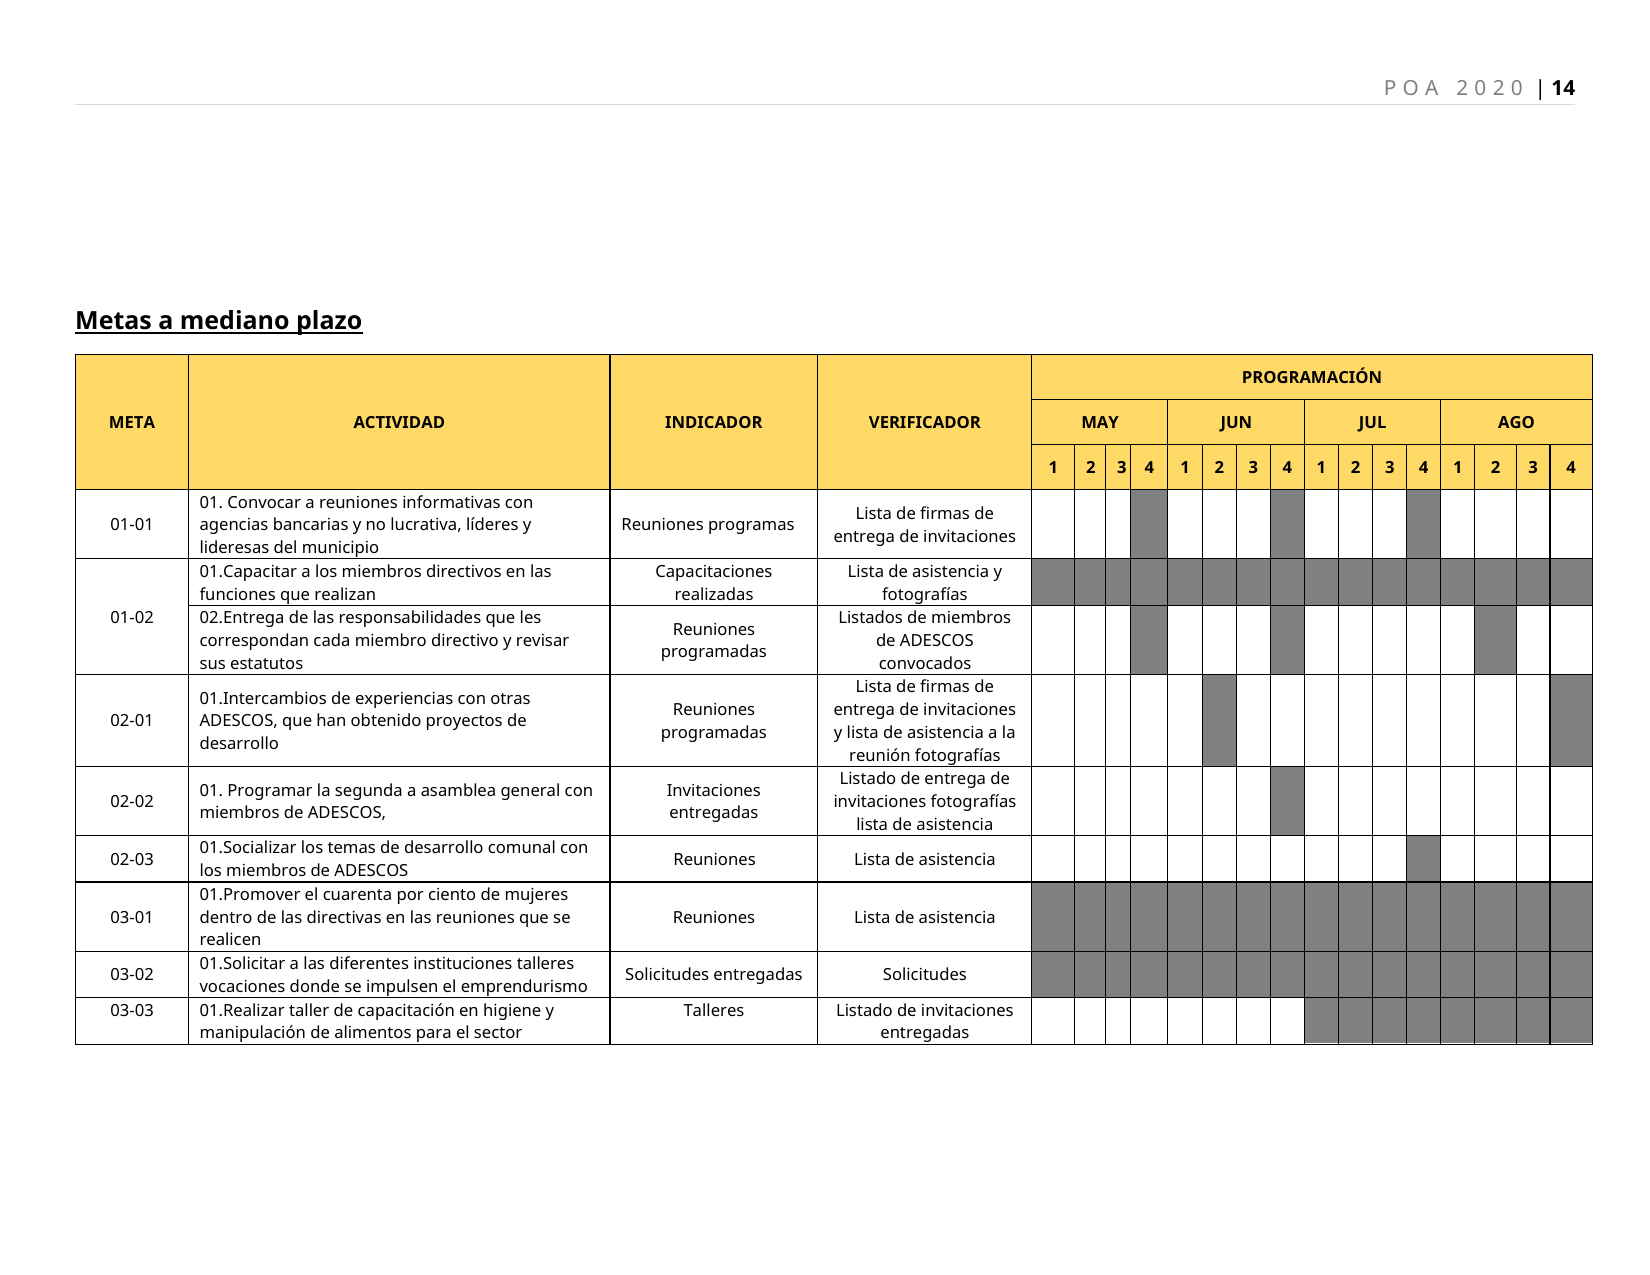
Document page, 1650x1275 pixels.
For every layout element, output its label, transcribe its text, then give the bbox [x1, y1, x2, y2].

table_header INDICADOR [611, 355, 817, 489]
table_cell 02-03 [76, 836, 188, 881]
table_header VERIFICADOR [818, 355, 1031, 489]
table_cell [1203, 836, 1236, 881]
table_cell [1407, 998, 1440, 1043]
table_cell [1237, 559, 1270, 605]
table_cell [1305, 490, 1338, 558]
table_cell [1106, 883, 1130, 951]
table_cell [1032, 883, 1074, 951]
table_cell 01.Socializar los temas de desarrollo comunal con los miembros de ADESCOS [189, 836, 609, 881]
table_cell Lista de firmas de entrega de invitaciones [818, 490, 1031, 558]
table_cell [1407, 836, 1440, 881]
table_header ACTIVIDAD [189, 355, 609, 489]
table_cell MAY [1032, 400, 1167, 444]
table_cell [1339, 490, 1372, 558]
table_cell [1131, 559, 1167, 605]
table_cell Reuniones programas [611, 490, 817, 558]
table_cell [1517, 952, 1549, 997]
table_cell [1475, 952, 1516, 997]
table_cell [1168, 836, 1202, 881]
table_cell Reuniones programadas [611, 606, 817, 674]
table_cell [1131, 998, 1167, 1043]
table_cell [1168, 767, 1202, 835]
table_cell [1551, 675, 1592, 766]
table_cell Capacitaciones realizadas [611, 559, 817, 605]
table_cell [1271, 998, 1304, 1043]
table_cell [1271, 767, 1304, 835]
table_cell [1475, 998, 1516, 1043]
table_cell [1203, 767, 1236, 835]
table_cell [1305, 675, 1338, 766]
table_cell [1407, 952, 1440, 997]
table_cell [1551, 490, 1592, 558]
table_cell 4 [1131, 445, 1167, 489]
table_cell [1271, 836, 1304, 881]
table_cell [1475, 883, 1516, 951]
table_cell [1407, 490, 1440, 558]
table_cell [1131, 606, 1167, 674]
table_cell [1305, 952, 1338, 997]
table_cell [1475, 559, 1516, 605]
table_cell [1305, 836, 1338, 881]
table_cell [1168, 675, 1202, 766]
table_cell Reuniones programadas [611, 675, 817, 766]
table_cell [1475, 675, 1516, 766]
table_cell [1441, 675, 1474, 766]
table_cell [1203, 675, 1236, 766]
table_cell [1032, 836, 1074, 881]
table_cell 1 [1032, 445, 1074, 489]
table_cell [1131, 767, 1167, 835]
table_cell [1441, 559, 1474, 605]
table_cell [1271, 952, 1304, 997]
table_cell Talleres [611, 998, 817, 1043]
table_cell [1551, 998, 1592, 1043]
table_cell [1373, 952, 1406, 997]
table_cell [1237, 836, 1270, 881]
table_cell 4 [1271, 445, 1304, 489]
table_cell 1 [1305, 445, 1338, 489]
table_cell [1032, 767, 1074, 835]
table_cell Solicitudes entregadas [611, 952, 817, 997]
table_cell [1032, 952, 1074, 997]
table_cell [1551, 767, 1592, 835]
table_cell [1032, 606, 1074, 674]
table_cell [1441, 836, 1474, 881]
table_cell [1407, 675, 1440, 766]
table_cell [1517, 767, 1549, 835]
table_cell [1517, 559, 1549, 605]
table_cell [1551, 952, 1592, 997]
table_cell 02-02 [76, 767, 188, 835]
table_cell [1407, 559, 1440, 605]
table_cell Invitaciones entregadas [611, 767, 817, 835]
table_cell [1131, 883, 1167, 951]
table_cell 03-03 [76, 998, 188, 1043]
table_cell [1441, 883, 1474, 951]
table_cell [1551, 559, 1592, 605]
table_cell [1305, 767, 1338, 835]
table_cell [1441, 490, 1474, 558]
table_cell Reuniones [611, 836, 817, 881]
table_cell [1168, 559, 1202, 605]
table_cell 3 [1106, 445, 1130, 489]
table_cell [1075, 675, 1105, 766]
table_cell [1131, 836, 1167, 881]
table_cell [1373, 675, 1406, 766]
table_cell 02.Entrega de las responsabilidades que les correspondan cada miembro directivo y revisar sus estatutos [189, 606, 609, 674]
table_cell [1373, 490, 1406, 558]
table_cell [1106, 559, 1130, 605]
table_cell [1407, 606, 1440, 674]
table_cell 4 [1407, 445, 1440, 489]
table_cell [1373, 606, 1406, 674]
table_cell [1441, 998, 1474, 1043]
table_cell [1551, 883, 1592, 951]
table_cell [1075, 767, 1105, 835]
table_cell [1237, 767, 1270, 835]
table_cell [1203, 952, 1236, 997]
table_cell 3 [1517, 445, 1549, 489]
table_cell [1237, 952, 1270, 997]
table_cell [1168, 883, 1202, 951]
table_cell [1475, 490, 1516, 558]
table_cell [1168, 490, 1202, 558]
text Metas a mediano plazo [75, 303, 1575, 337]
table_cell [1106, 490, 1130, 558]
table_cell [1517, 836, 1549, 881]
table_cell [1075, 883, 1105, 951]
table_cell 01-01 [76, 490, 188, 558]
table_cell [1339, 606, 1372, 674]
table_cell [1373, 559, 1406, 605]
table_cell JUL [1305, 400, 1440, 444]
table_cell [1131, 952, 1167, 997]
table_cell JUN [1168, 400, 1304, 444]
table_cell [1339, 836, 1372, 881]
table_cell [1032, 490, 1074, 558]
table_cell [1517, 675, 1549, 766]
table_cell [818, 998, 1031, 1043]
table_cell 2 [1339, 445, 1372, 489]
table_cell [1441, 952, 1474, 997]
table_cell [1032, 675, 1074, 766]
table_cell 01.Intercambios de experiencias con otras ADESCOS, que han obtenido proyectos de desarrollo [189, 675, 609, 766]
table_cell Lista de asistencia y fotografías [818, 559, 1031, 605]
table_cell [1475, 606, 1516, 674]
table_cell [1075, 998, 1105, 1043]
table_cell [1373, 767, 1406, 835]
table_cell [1441, 767, 1474, 835]
table_cell [1032, 998, 1074, 1043]
table_cell [1271, 559, 1304, 605]
table_cell [1131, 675, 1167, 766]
table_cell [1339, 998, 1372, 1043]
table_cell [1305, 606, 1338, 674]
table_cell 2 [1475, 445, 1516, 489]
table_cell [1271, 490, 1304, 558]
table_cell 3 [1373, 445, 1406, 489]
table_cell [1168, 606, 1202, 674]
table_cell 01.Promover el cuarenta por ciento de mujeres dentro de las directivas en las reuniones que se realicen [189, 883, 609, 951]
table_cell [1075, 490, 1105, 558]
table_cell [1339, 883, 1372, 951]
table_cell [1237, 883, 1270, 951]
table_cell [1551, 606, 1592, 674]
table_cell [1203, 559, 1236, 605]
table_header PROGRAMACIÓN [1032, 355, 1592, 399]
table_cell 03-01 [76, 883, 188, 951]
table_cell [1237, 998, 1270, 1043]
table_cell [1305, 883, 1338, 951]
table_cell [1106, 675, 1130, 766]
table_cell Lista de asistencia [818, 836, 1031, 881]
table_cell [1168, 998, 1202, 1043]
table_cell 4 [1551, 445, 1592, 489]
table_cell [1271, 606, 1304, 674]
table_cell 1 [1168, 445, 1202, 489]
table_cell [1373, 836, 1406, 881]
table_cell [1339, 952, 1372, 997]
table_cell [1106, 836, 1130, 881]
table_cell [1517, 490, 1549, 558]
table_cell 2 [1075, 445, 1105, 489]
table_cell [1373, 998, 1406, 1043]
table_cell [1237, 490, 1270, 558]
table_cell AGO [1441, 400, 1592, 444]
table_cell [1339, 767, 1372, 835]
table_cell [1075, 952, 1105, 997]
table_cell [1339, 559, 1372, 605]
table_cell [1237, 606, 1270, 674]
table_cell [1106, 998, 1130, 1043]
table_cell [1305, 559, 1338, 605]
table_cell [1032, 559, 1074, 605]
table_cell [1075, 606, 1105, 674]
table_cell [1237, 675, 1270, 766]
table_cell [1271, 675, 1304, 766]
table_cell Reuniones [611, 883, 817, 951]
table_cell [1475, 767, 1516, 835]
table_cell [1305, 998, 1338, 1043]
table_cell [1373, 883, 1406, 951]
table_cell Lista de asistencia [818, 883, 1031, 951]
table_cell Listados de miembros de ADESCOS convocados [818, 606, 1031, 674]
table_cell 03-02 [76, 952, 188, 997]
table_cell [1517, 883, 1549, 951]
table_cell [1203, 606, 1236, 674]
table_cell 3 [1237, 445, 1270, 489]
table_cell 01.Solicitar a las diferentes instituciones talleres vocaciones donde se impulsen el emprendurismo [189, 952, 609, 997]
table_cell 02-01 [76, 675, 188, 766]
table_cell [1339, 675, 1372, 766]
table_cell [1203, 998, 1236, 1043]
table_cell [1075, 559, 1105, 605]
table_cell Listado de entrega de invitaciones fotografías lista de asistencia [818, 767, 1031, 835]
table_cell [1475, 836, 1516, 881]
table_cell 1 [1441, 445, 1474, 489]
table_cell 01. Programar la segunda a asamblea general con miembros de ADESCOS, [189, 767, 609, 835]
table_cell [189, 998, 609, 1043]
table_cell [1517, 998, 1549, 1043]
table_cell [1106, 767, 1130, 835]
table_cell [1203, 883, 1236, 951]
table_cell Lista de firmas de entrega de invitaciones y lista de asistencia a la reunión fotografías [818, 675, 1031, 766]
table_cell [1106, 606, 1130, 674]
table_cell 2 [1203, 445, 1236, 489]
table_cell [1271, 883, 1304, 951]
table_cell 01-02 [76, 559, 188, 674]
table_cell [1131, 490, 1167, 558]
table_cell [1441, 606, 1474, 674]
table_cell [1517, 606, 1549, 674]
table_cell [1407, 767, 1440, 835]
table_cell [1203, 490, 1236, 558]
table_cell [1407, 883, 1440, 951]
table_cell 01. Convocar a reuniones informativas con agencias bancarias y no lucrativa, líderes y lideresas del municipio [189, 490, 609, 558]
table_cell [1551, 836, 1592, 881]
table_cell 01.Capacitar a los miembros directivos en las funciones que realizan [189, 559, 609, 605]
table_cell Solicitudes [818, 952, 1031, 997]
table_cell [1168, 952, 1202, 997]
table_cell [1075, 836, 1105, 881]
table_header META [76, 355, 188, 489]
table_cell [1106, 952, 1130, 997]
